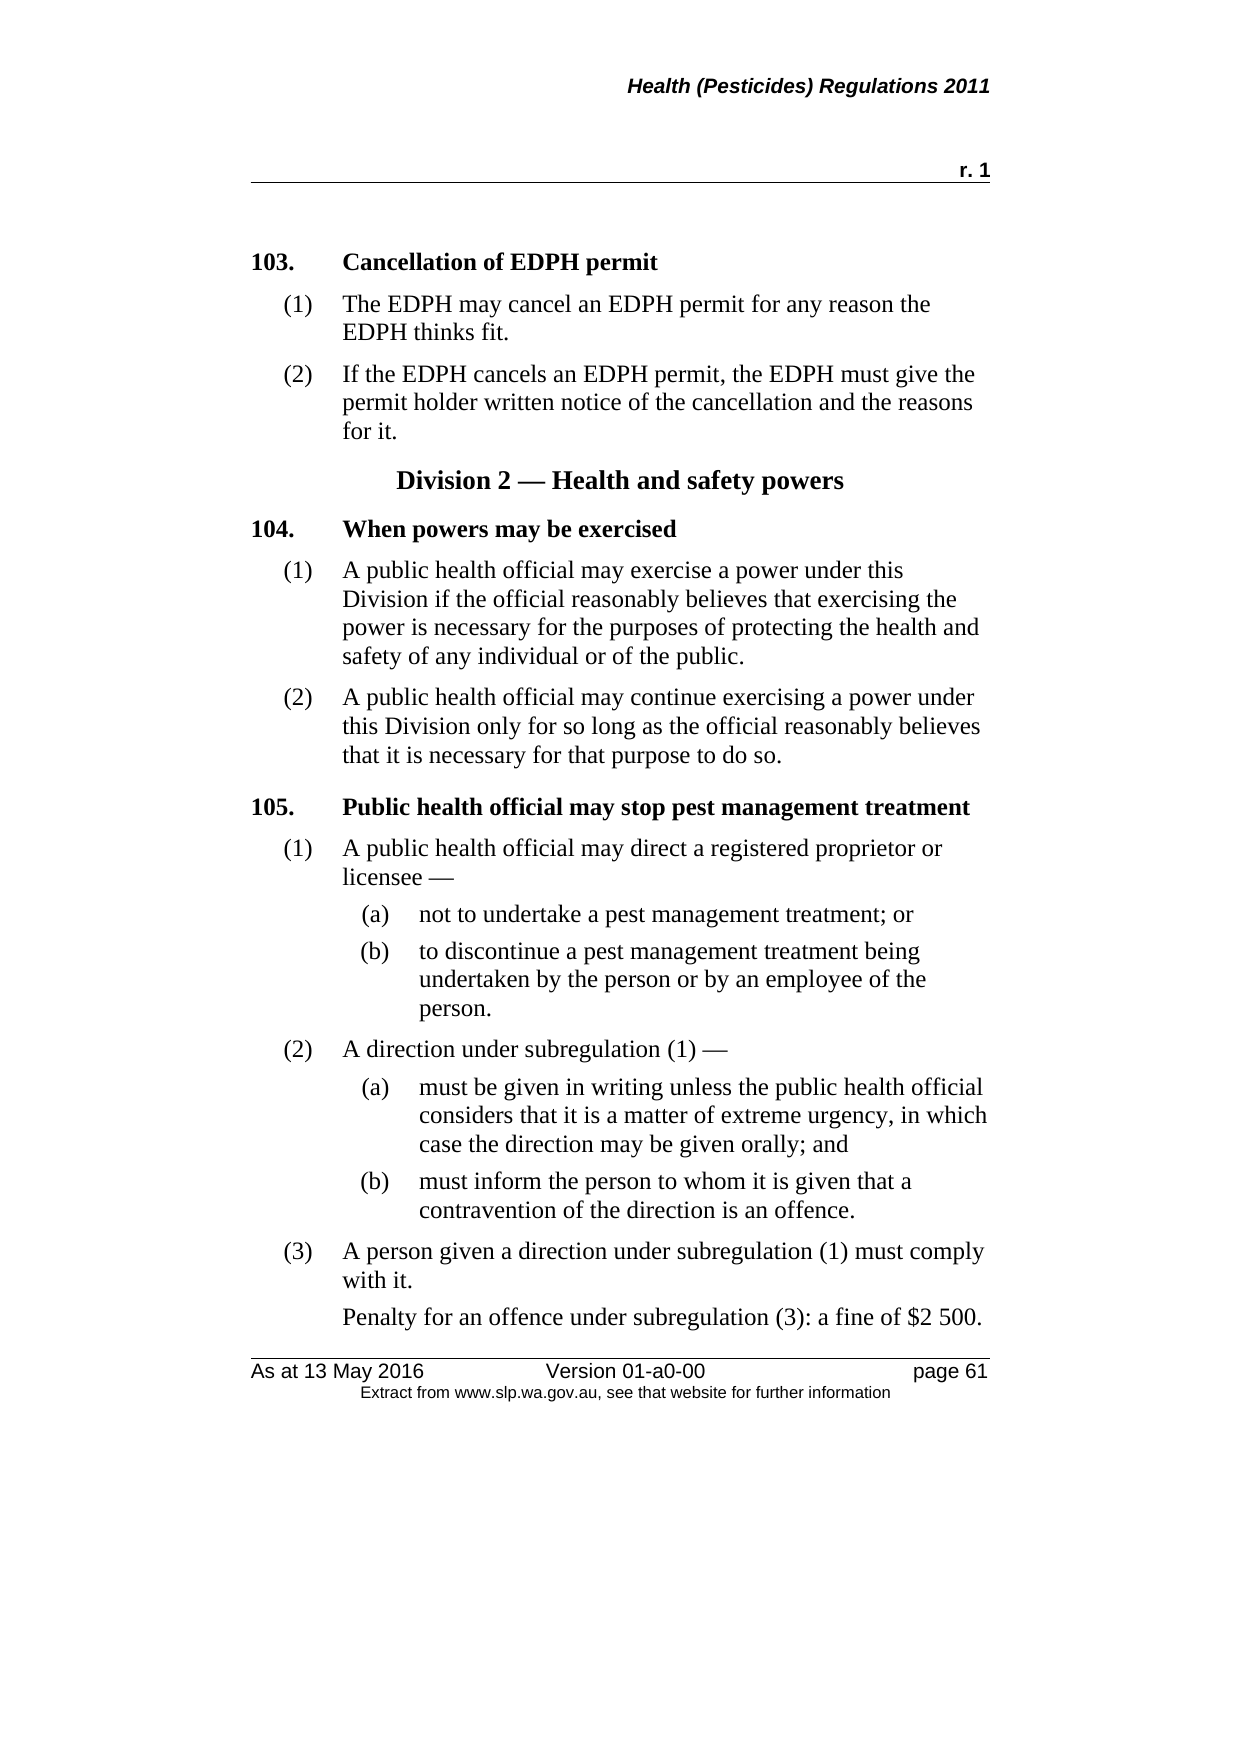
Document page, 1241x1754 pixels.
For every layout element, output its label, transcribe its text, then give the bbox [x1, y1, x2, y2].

text (1) A public health official may direct a registered proprietor or licensee — [251, 833, 990, 890]
text (1) The EDPH may cancel an EDPH permit for any reason the EDPH thinks fit. [251, 289, 990, 346]
text (b) to discontinue a pest management treatment being undertaken by the person or by an employee of the person. [251, 936, 990, 1022]
text (2) If the EDPH cancels an EDPH permit, the EDPH must give the permit holder written notice of the cancellation and the reasons for it. [251, 359, 990, 445]
text (1) A public health official may exercise a power under this Division if the official reasonably believes that exercising the power is necessary for the purposes of protecting the health and safety of any individual or of the public. [251, 555, 990, 670]
text (b) must inform the person to whom it is given that a contravention of the direction is an offence. [251, 1166, 990, 1224]
text (2) A public health official may continue exercising a power under this Division only for so long as the official reasonably believes that it is necessary for that purpose to do so. [251, 682, 990, 769]
subtitle 105. Public health official may stop pest management treatment [251, 792, 990, 820]
text Penalty for an offence under subregulation (3): a fine of $2 500. [251, 1302, 990, 1331]
text (a) must be given in writing unless the public health official considers that it is a matter of extreme urgency, in which case the direction may be given orally; and [251, 1072, 990, 1158]
subtitle 103. Cancellation of EDPH permit [251, 247, 990, 276]
text (3) A person given a direction under subregulation (1) must comply with it. [251, 1236, 990, 1294]
text (a) not to undertake a pest management treatment; or [251, 899, 990, 927]
subtitle Division 2 — Health and safety powers [251, 464, 990, 495]
text (2) A direction under subregulation (1) — [251, 1034, 990, 1063]
subtitle 104. When powers may be exercised [251, 514, 990, 542]
